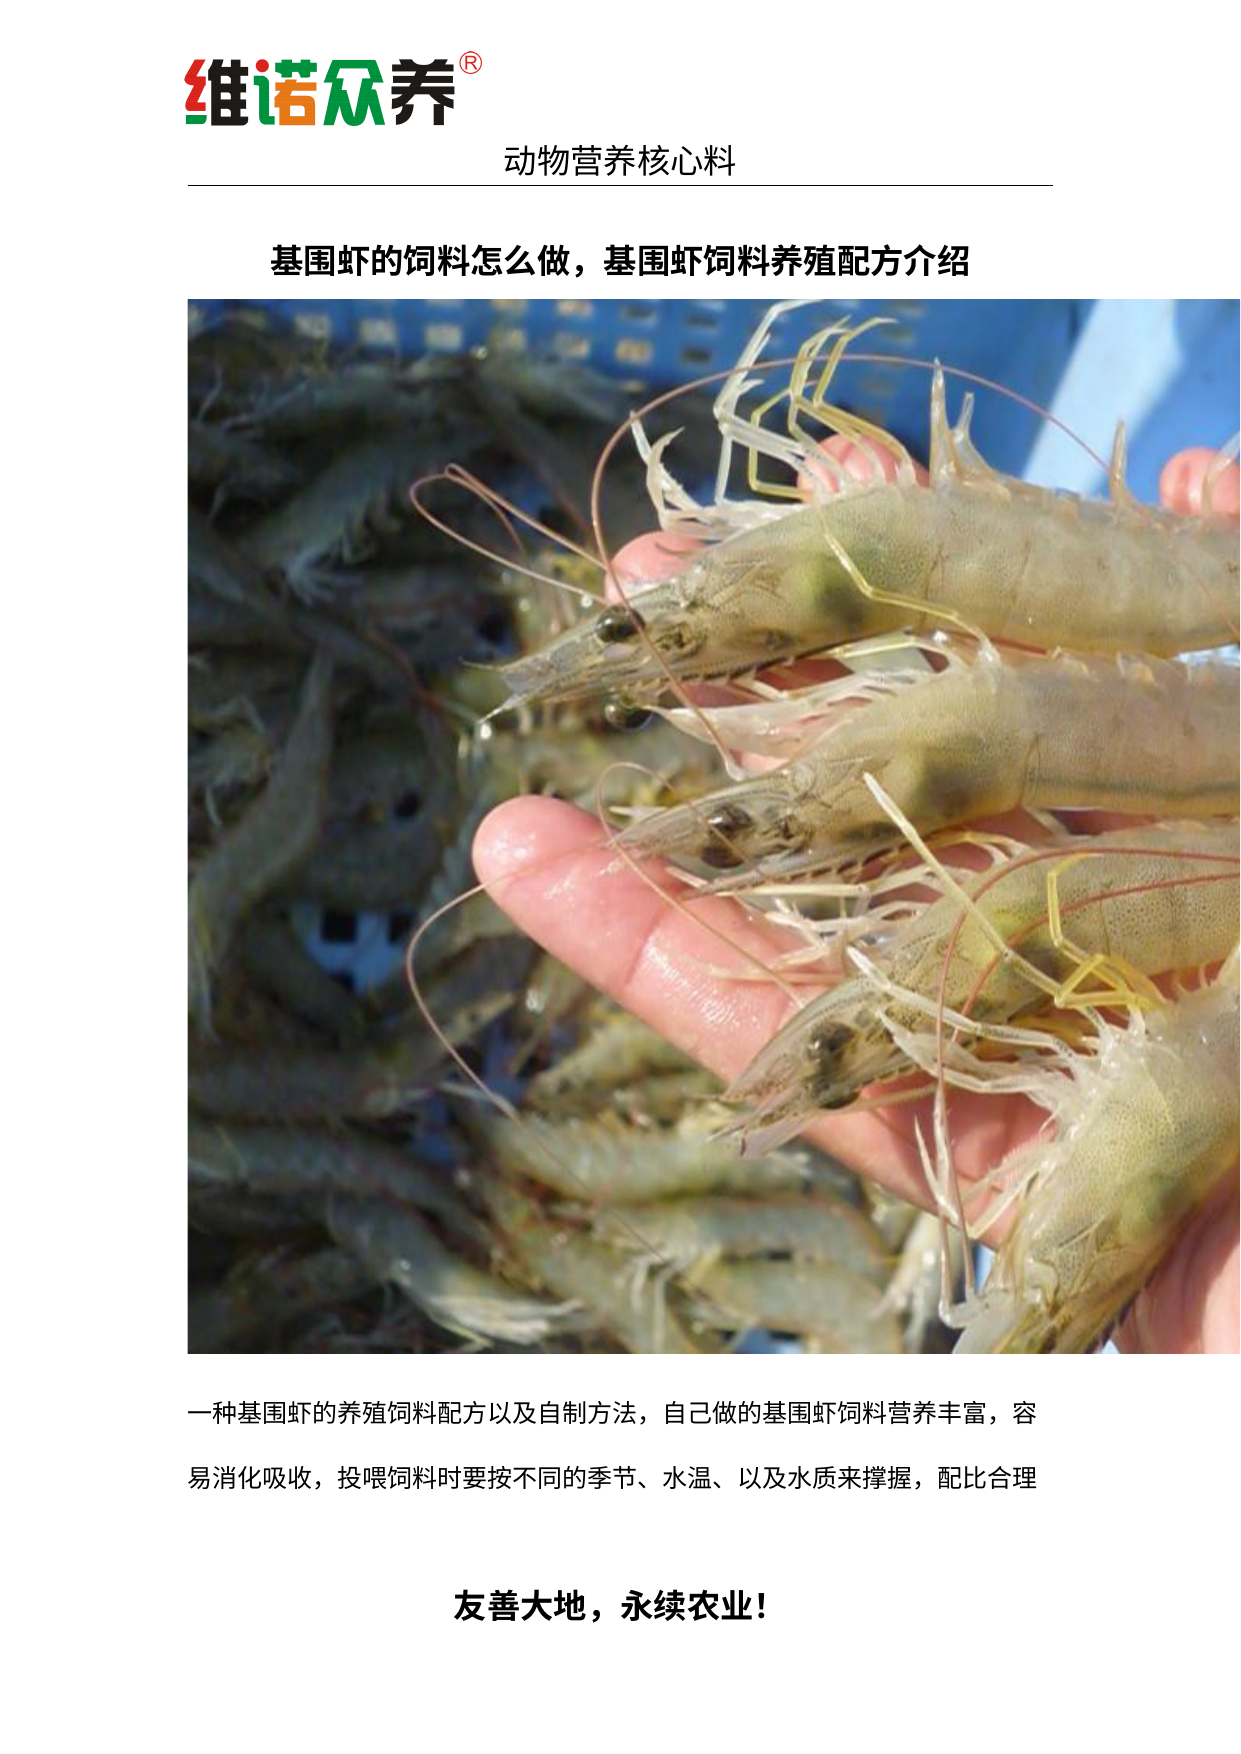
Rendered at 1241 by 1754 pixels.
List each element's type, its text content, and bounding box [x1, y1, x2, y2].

text 基围虾的饲料怎么做，基围虾饲料养殖配方介绍 [187, 226, 1053, 291]
picture [187, 299, 1241, 1354]
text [187, 1379, 1053, 1509]
picture [184, 51, 482, 126]
